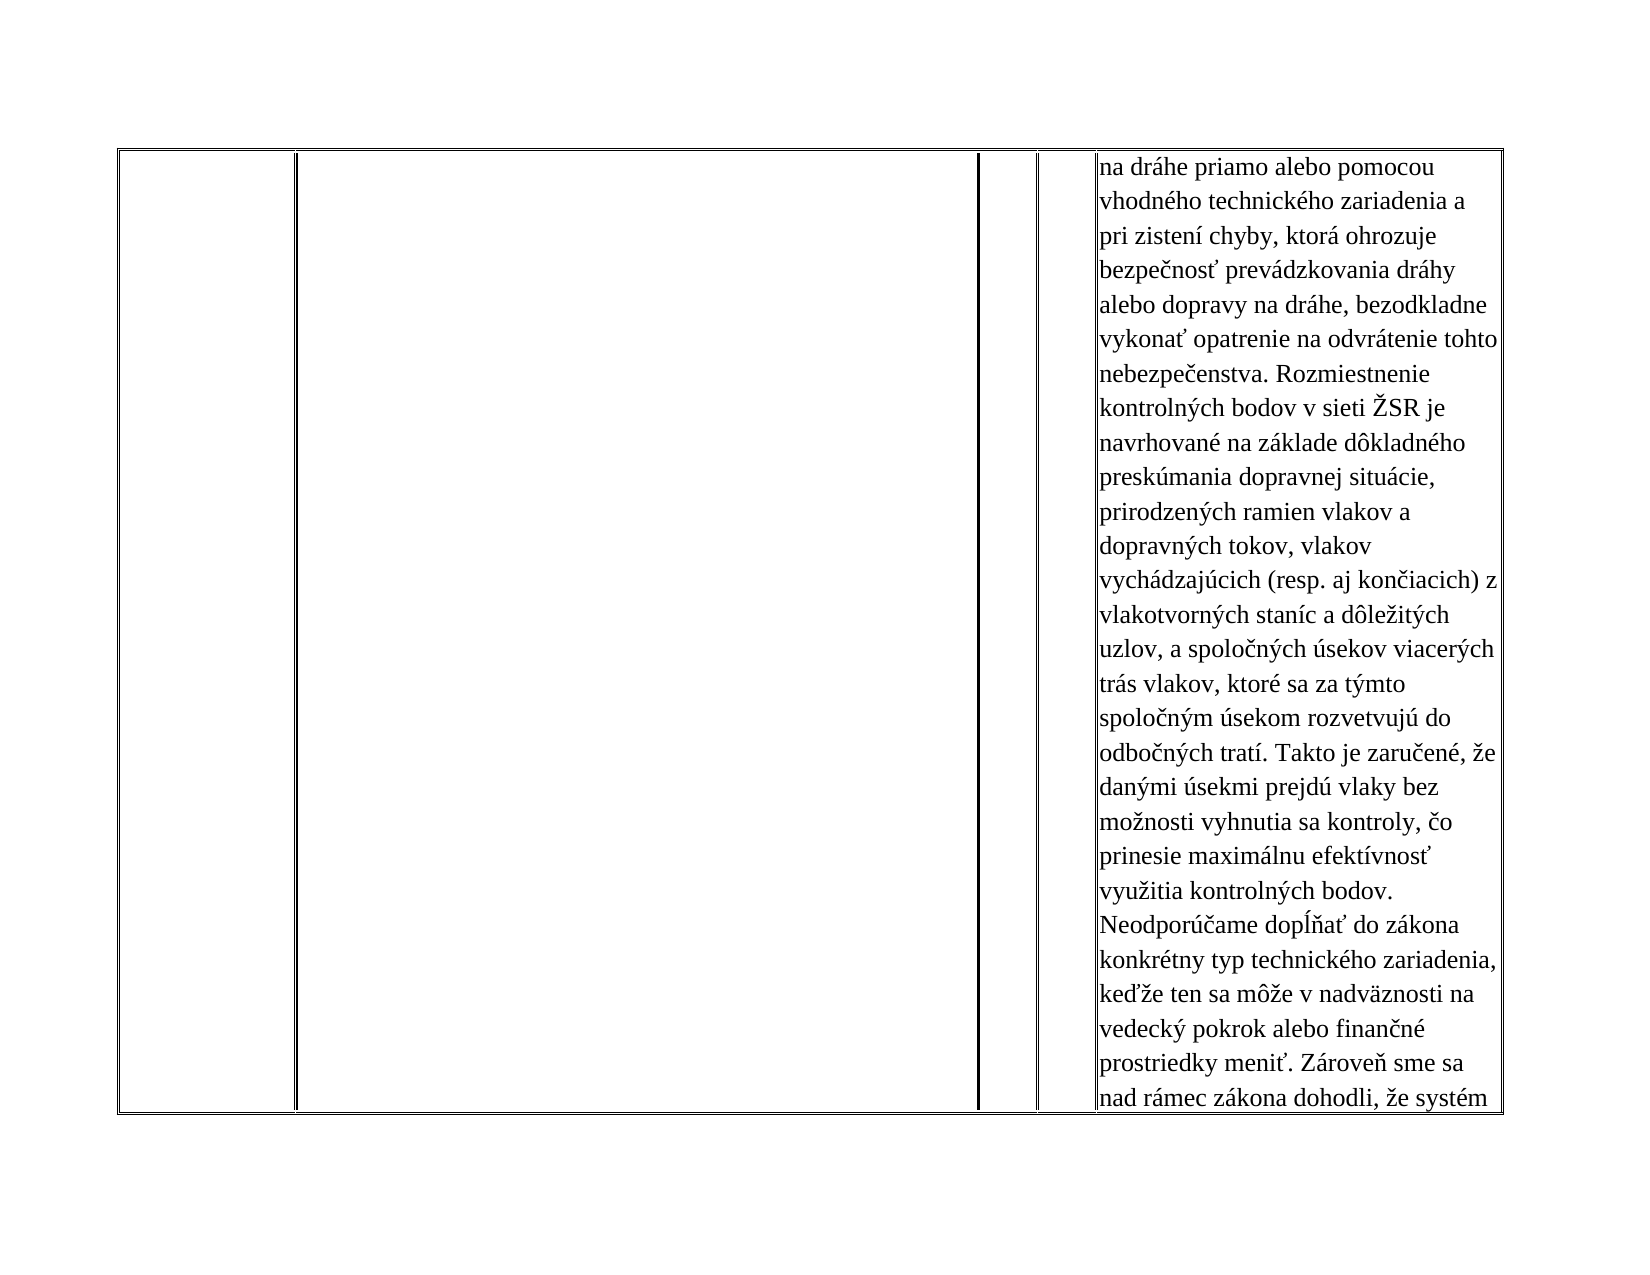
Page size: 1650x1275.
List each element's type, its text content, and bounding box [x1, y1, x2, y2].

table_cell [1097, 151, 1501, 1112]
table_cell Z [978, 151, 1038, 1112]
table_cell [1038, 151, 1097, 1112]
table_cell APZD [118, 149, 296, 1112]
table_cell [296, 151, 978, 1112]
